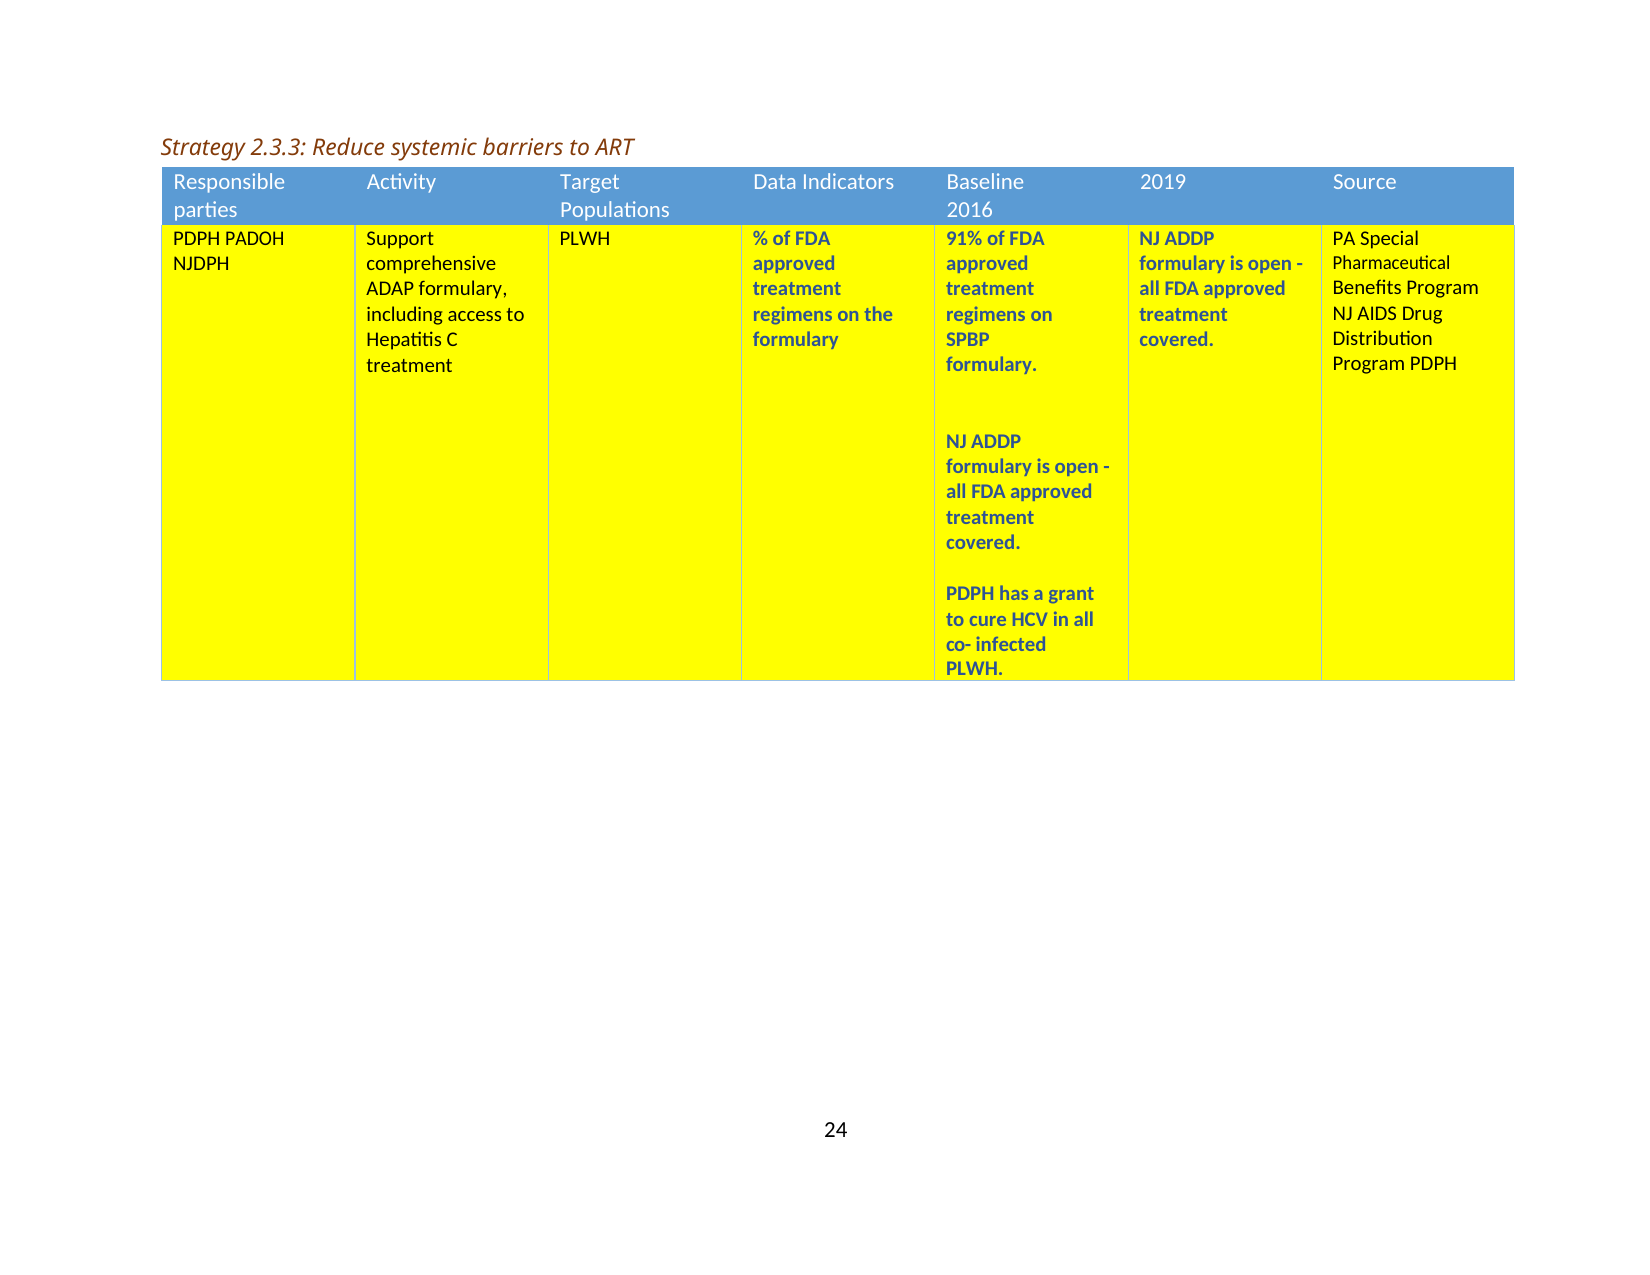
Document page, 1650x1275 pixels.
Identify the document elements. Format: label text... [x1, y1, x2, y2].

table_cell PDPH PADOH NJDPH [162, 225, 354, 680]
table_header Baseline 2016 [935, 167, 1128, 225]
table_header Target Populations [548, 167, 741, 225]
text Strategy 2.3.3: Reduce systemic barriers to ART [160, 131, 1525, 162]
table_cell NJ ADDP formulary is open - all FDA approved treatment covered. [1129, 225, 1321, 680]
table_header Data Indicators [741, 167, 935, 225]
table_header Responsible parties [162, 167, 355, 225]
table_header Activity [355, 167, 548, 225]
table_cell PA Special Pharmaceutical Benefits Program NJ AIDS Drug Distribution Program PDPH [1322, 225, 1514, 680]
table_header 2019 [1128, 167, 1321, 225]
table_header Source [1321, 167, 1514, 225]
table_cell PLWH [549, 225, 741, 680]
table_cell Support comprehensive ADAP formulary, including access to Hepatitis C treatment [356, 225, 548, 680]
table_cell 91% of FDA approved treatment regimens on SPBP formulary. NJ ADDP formulary is open - all FDA approved treatment covered. PDPH has a grant to cure HCV in all co- infected PLWH. [935, 225, 1128, 680]
table_cell % of FDA approved treatment regimens on the formulary [742, 225, 934, 680]
